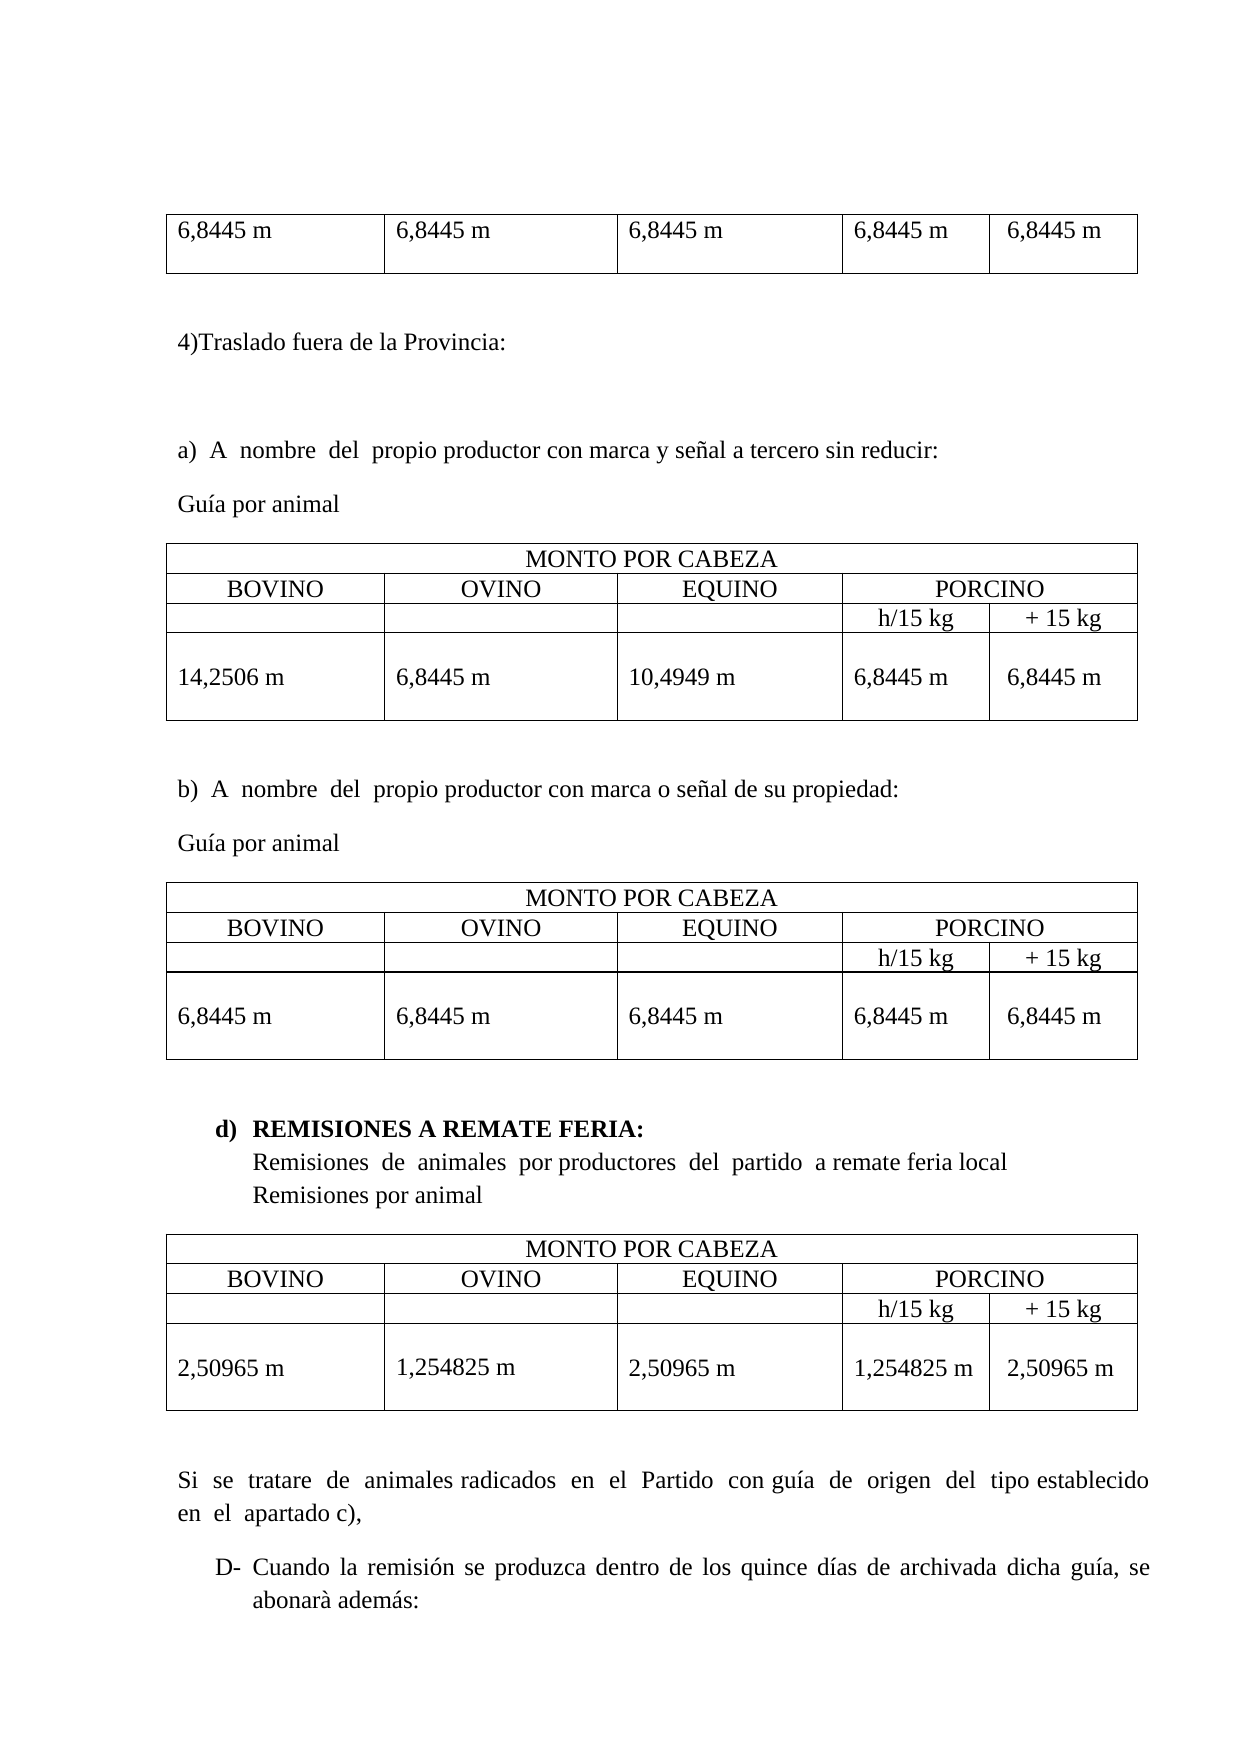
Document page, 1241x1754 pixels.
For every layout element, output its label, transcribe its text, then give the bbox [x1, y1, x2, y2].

text Guía por animal [177, 489, 1152, 518]
table_cell 2,50965 m [990, 1324, 1137, 1410]
text Si se tratare de animales radicados en el Partido con guía de origen del tipo establecido en el apartado c), [177, 1465, 1152, 1527]
text 4)Traslado fuera de la Provincia: [177, 327, 1152, 356]
table_cell OVINO [385, 913, 617, 942]
table_cell PORCINO [843, 574, 1137, 602]
table_cell 10,4949 m [618, 633, 842, 719]
table_cell h/15 kg [843, 1294, 989, 1323]
table_cell 6,8445 m [385, 215, 617, 272]
table_cell [385, 1294, 617, 1323]
table_cell [385, 943, 617, 971]
table_cell + 15 kg [990, 604, 1137, 632]
table_cell OVINO [385, 574, 617, 602]
table_cell EQUINO [618, 574, 842, 602]
table_header MONTO POR CABEZA [167, 883, 1137, 912]
text Guía por animal [177, 828, 1152, 857]
list Remisiones por animal [252, 1180, 1152, 1208]
table_cell 1,254825 m [843, 1324, 989, 1410]
table_cell EQUINO [618, 1264, 842, 1293]
table_cell h/15 kg [843, 943, 989, 971]
table_cell [167, 1294, 384, 1323]
table_cell 6,8445 m [167, 215, 384, 272]
table_cell BOVINO [167, 1264, 384, 1293]
table_cell 6,8445 m [990, 215, 1137, 272]
table_header MONTO POR CABEZA [167, 1235, 1137, 1263]
table_cell 14,2506 m [167, 633, 384, 719]
table_cell [618, 604, 842, 632]
table_cell PORCINO [843, 913, 1137, 942]
table_cell 6,8445 m [843, 215, 989, 272]
list Cuando la remisión se produzca dentro de los quince días de archivada dicha guía, se abonarà además: [215, 1552, 1152, 1614]
table_cell BOVINO [167, 913, 384, 942]
table_cell PORCINO [843, 1264, 1137, 1293]
table_cell 6,8445 m [843, 633, 989, 719]
list REMISIONES A REMATE FERIA: [215, 1114, 1152, 1142]
table_cell OVINO [385, 1264, 617, 1293]
table_cell 6,8445 m [385, 633, 617, 719]
table_cell 2,50965 m [167, 1324, 384, 1410]
table_cell 6,8445 m [990, 633, 1137, 719]
table_cell + 15 kg [990, 1294, 1137, 1323]
table_cell 6,8445 m [618, 215, 842, 272]
table_cell EQUINO [618, 913, 842, 942]
table_cell [618, 1294, 842, 1323]
table_cell [618, 943, 842, 971]
table_cell [167, 604, 384, 632]
table_cell 1,254825 m [385, 1324, 617, 1410]
table_cell + 15 kg [990, 943, 1137, 971]
table_cell 6,8445 m [618, 973, 842, 1059]
table_cell h/15 kg [843, 604, 989, 632]
text a) A nombre del propio productor con marca y señal a tercero sin reducir: [177, 435, 1152, 464]
table_cell 2,50965 m [618, 1324, 842, 1410]
table_cell [167, 943, 384, 971]
text b) A nombre del propio productor con marca o señal de su propiedad: [177, 774, 1152, 803]
table_cell 6,8445 m [385, 973, 617, 1059]
table_cell 6,8445 m [167, 973, 384, 1059]
table_cell 6,8445 m [990, 973, 1137, 1059]
table_cell BOVINO [167, 574, 384, 602]
table_cell 6,8445 m [843, 973, 989, 1059]
list Remisiones de animales por productores del partido a remate feria local [252, 1147, 1152, 1175]
table_header MONTO POR CABEZA [167, 544, 1137, 573]
table_cell [385, 604, 617, 632]
